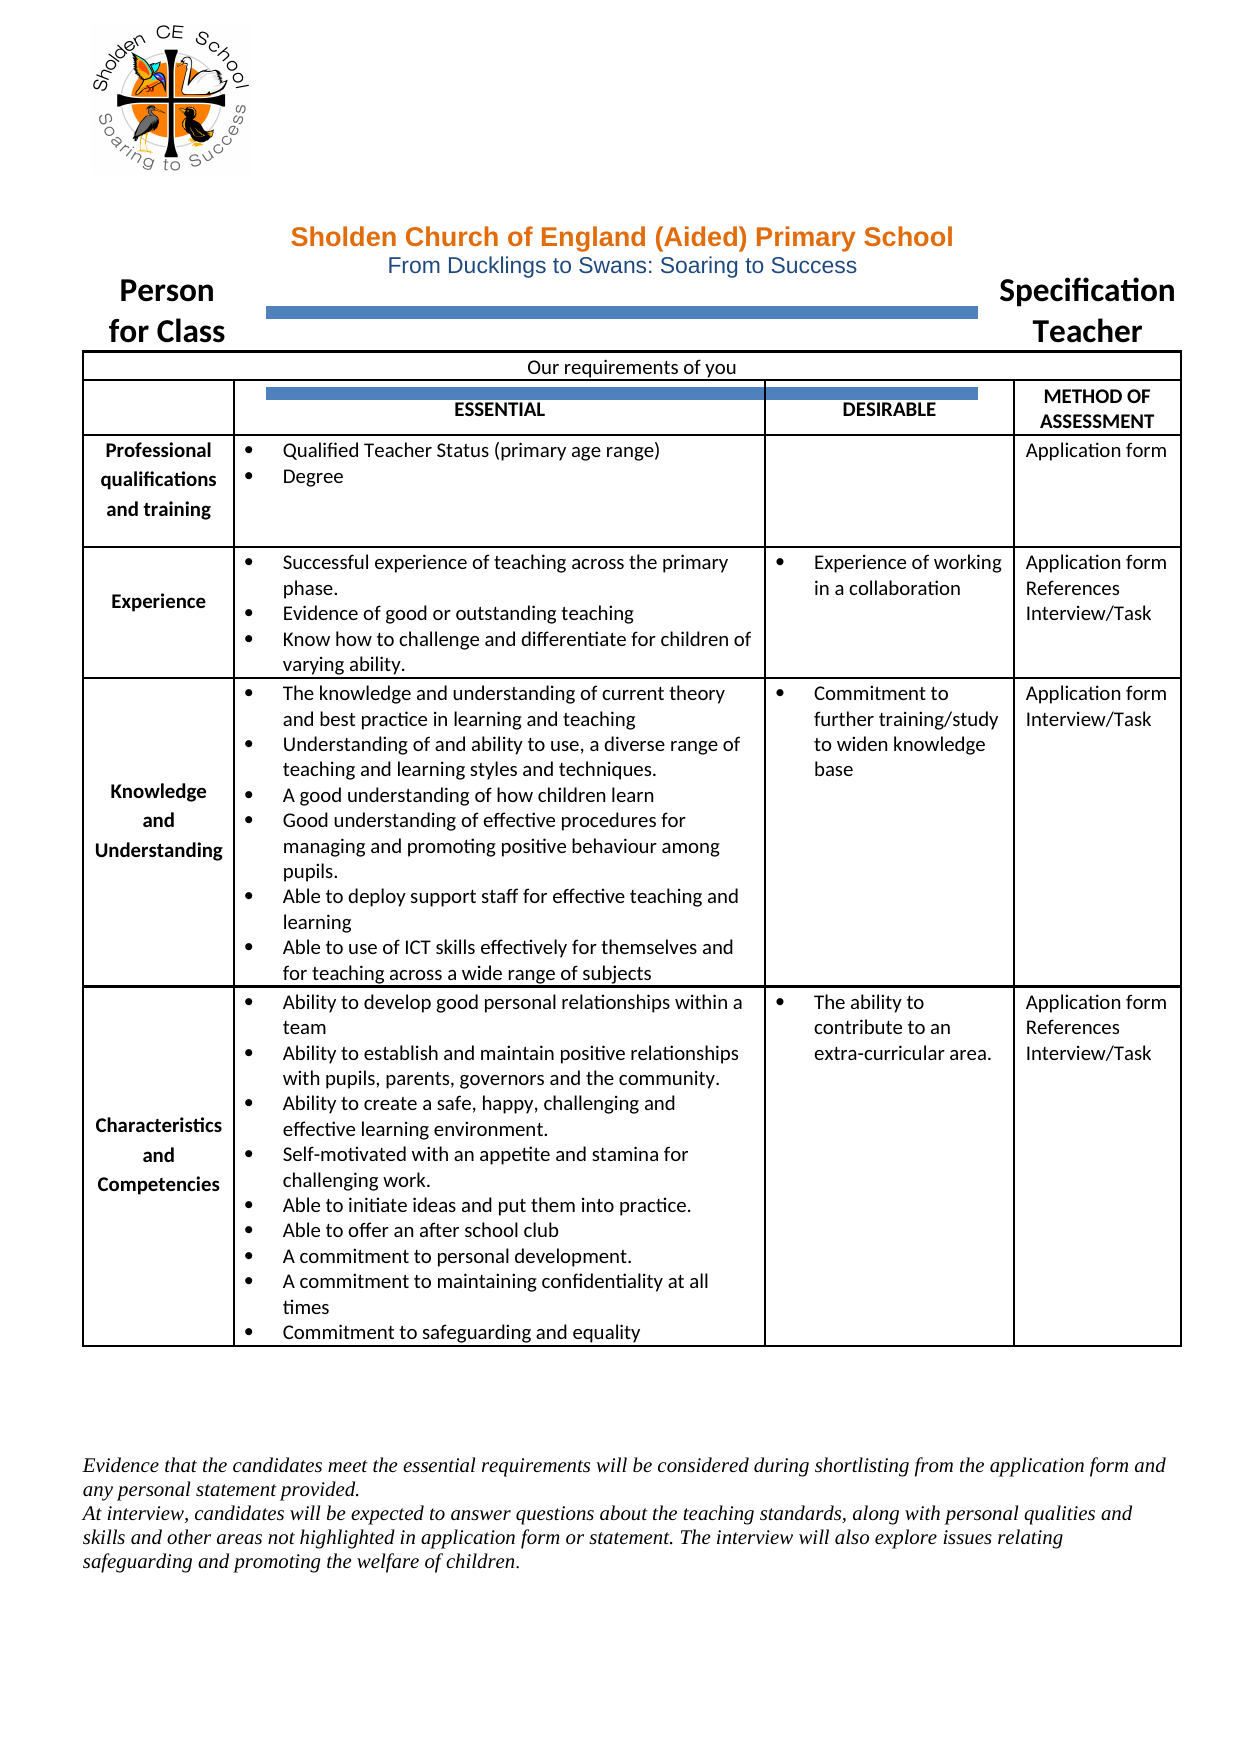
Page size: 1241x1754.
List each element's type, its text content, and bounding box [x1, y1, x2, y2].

table_cell DESIRABLE [766, 381, 1013, 434]
text Person Specification for Class Teacher [83, 269, 1181, 350]
table_cell Application form References Interview/Task [1015, 548, 1180, 677]
text Evidence that the candidates meet the essential requirements will be considered during shortlisting from the application form and any personal statement provided. [83, 1453, 1181, 1501]
table_cell Qualified Teacher Status (primary age range) Degree [235, 436, 764, 546]
table_cell Experience [84, 548, 233, 677]
table_cell [766, 436, 1013, 546]
table_cell Knowledge and Understanding [84, 679, 233, 985]
table_cell Experience of working in a collaboration [766, 548, 1013, 677]
table_cell Successful experience of teaching across the primary phase. Evidence of good or outstanding teaching Know how to challenge and differentiate for children of varying ability. [235, 548, 764, 677]
table_cell The knowledge and understanding of current theory and best practice in learning and teaching Understanding of and ability to use, a diverse range of teaching and learning styles and techniques. A good understanding of how children learn Good understanding of effective procedures for managing and promoting positive behaviour among pupils. Able to deploy support staff for effective teaching and learning Able to use of ICT skills effectively for themselves and for teaching across a wide range of subjects [235, 679, 764, 985]
picture [90, 23, 252, 174]
table_cell [84, 381, 233, 434]
table_cell Characteristics and Competencies [84, 988, 233, 1345]
table_cell Ability to develop good personal relationships within a team Ability to establish and maintain positive relationships with pupils, parents, governors and the community. Ability to create a safe, happy, challenging and effective learning environment. Self-motivated with an appetite and stamina for challenging work. Able to initiate ideas and put them into practice. Able to offer an after school club A commitment to personal development. A commitment to maintaining confidentiality at all times Commitment to safeguarding and equality [235, 988, 764, 1345]
table_cell Application form Interview/Task [1015, 679, 1180, 985]
table_cell Application form [1015, 436, 1180, 546]
table_cell ESSENTIAL [235, 381, 764, 434]
table_cell Professional qualifications and training [84, 436, 233, 546]
table_cell Application form References Interview/Task [1015, 988, 1180, 1345]
table_header Our requirements of you [84, 353, 1180, 379]
text At interview, candidates will be expected to answer questions about the teaching standards, along with personal qualities and skills and other areas not highlighted in application form or statement. The interview will also explore issues relating safeguarding and promoting the welfare of children. [83, 1501, 1181, 1573]
table_cell METHOD OF ASSESSMENT [1015, 381, 1180, 434]
table_cell Commitment to further training/study to widen knowledge base [766, 679, 1013, 985]
table_cell The ability to contribute to an extra-curricular area. [766, 988, 1013, 1345]
